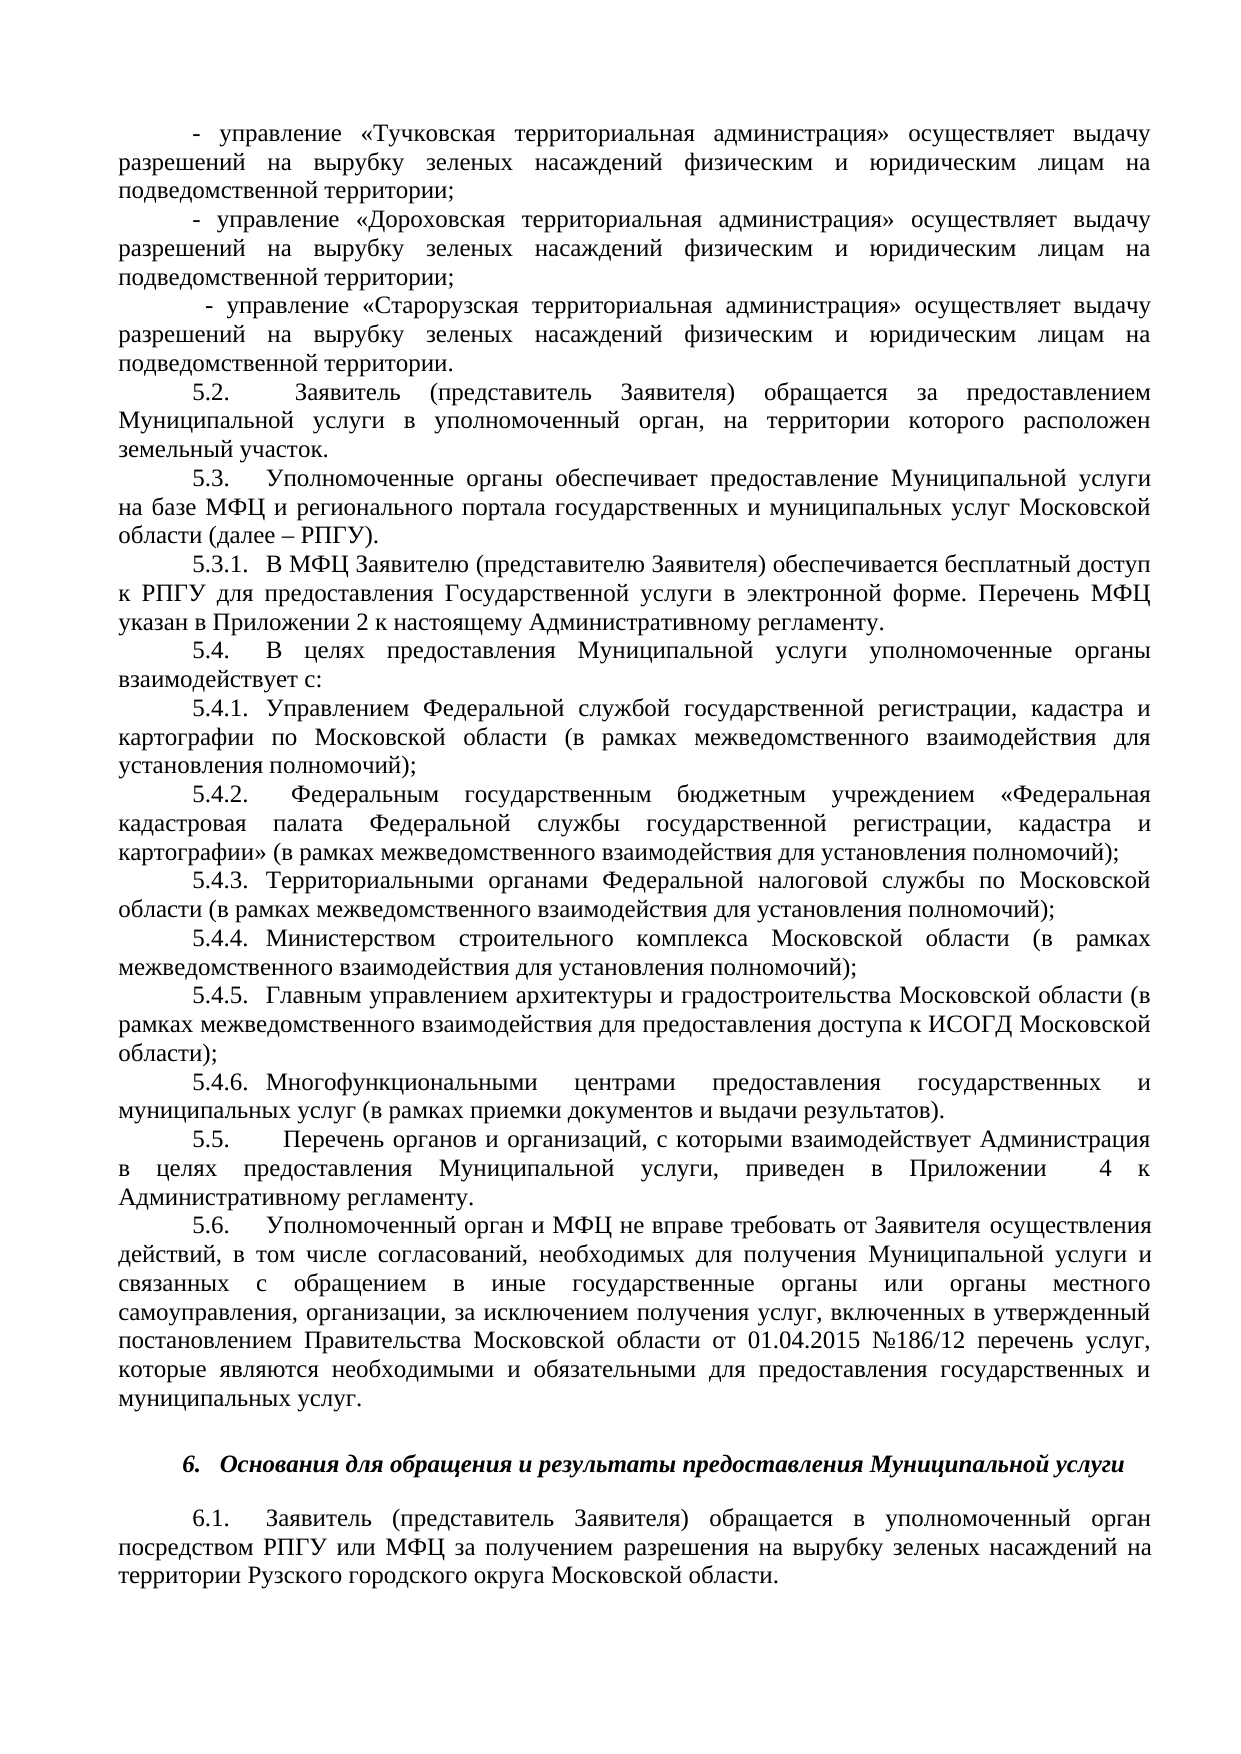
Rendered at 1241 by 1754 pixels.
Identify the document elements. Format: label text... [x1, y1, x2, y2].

text В МФЦ Заявителю (представителю Заявителя) обеспечивается бесплатный доступ к РПГУ для предоставления Государственной услуги в электронной форме. Перечень МФЦ указан в Приложении 2 к настоящему Административному регламенту. [118, 549, 1152, 636]
text Уполномоченный орган и МФЦ не вправе требовать от Заявителя осуществления действий, в том числе согласований, необходимых для получения Муниципальной услуги и связанных с обращением в иные государственные органы или органы местного самоуправления, организации, за исключением получения услуг, включенных в утвержденный постановлением Правительства Московской области от 01.04.2015 №186/12 перечень услуг, которые являются необходимыми и обязательными для предоставления государственных и муниципальных услуг. [118, 1211, 1152, 1412]
text Главным управлением архитектуры и градостроительства Московской области (в рамках межведомственного взаимодействия для предоставления доступа к ИСОГД Московской области); [118, 981, 1152, 1067]
text - управление «Старорузская территориальная администрация» осуществляет выдачу разрешений на вырубку зеленых насаждений физическим и юридическим лицам на подведомственной территории. [118, 291, 1152, 377]
text Многофункциональными центрами предоставления государственных и муниципальных услуг (в рамках приемки документов и выдачи результатов). [118, 1067, 1152, 1124]
text - управление «Дороховская территориальная администрация» осуществляет выдачу разрешений на вырубку зеленых насаждений физическим и юридическим лицам на подведомственной территории; [118, 204, 1152, 291]
text Заявитель (представитель Заявителя) обращается в уполномоченный орган посредством РПГУ или МФЦ за получением разрешения на вырубку зеленых насаждений на территории Рузского городского округа Московской области. [118, 1503, 1152, 1589]
text В целях предоставления Муниципальной услуги уполномоченные органы взаимодействует с: [118, 636, 1152, 693]
text Управлением Федеральной службой государственной регистрации, кадастра и картографии по Московской области (в рамках межведомственного взаимодействия для установления полномочий); [118, 693, 1152, 779]
text Уполномоченные органы обеспечивает предоставление Муниципальной услуги на базе МФЦ и регионального портала государственных и муниципальных услуг Московской области (далее – РПГУ). [118, 463, 1152, 549]
text Федеральным государственным бюджетным учреждением «Федеральная кадастровая палата Федеральной службы государственной регистрации, кадастра и картографии» (в рамках межведомственного взаимодействия для установления полномочий); [118, 779, 1152, 866]
text Заявитель (представитель Заявителя) обращается за предоставлением Муниципальной услуги в уполномоченный орган, на территории которого расположен земельный участок. [118, 377, 1152, 463]
text Территориальными органами Федеральной налоговой службы по Московской области (в рамках межведомственного взаимодействия для установления полномочий); [118, 866, 1152, 923]
text Министерством строительного комплекса Московской области (в рамках межведомственного взаимодействия для установления полномочий); [118, 923, 1152, 981]
text - управление «Тучковская территориальная администрация» осуществляет выдачу разрешений на вырубку зеленых насаждений физическим и юридическим лицам на подведомственной территории; [118, 118, 1152, 204]
text Основания для обращения и результаты предоставления Муниципальной услуги [156, 1449, 1152, 1478]
text Перечень органов и организаций, с которыми взаимодействует Администрация в целях предоставления Муниципальной услуги, приведен в Приложении 4 к Административному регламенту. [118, 1124, 1152, 1211]
